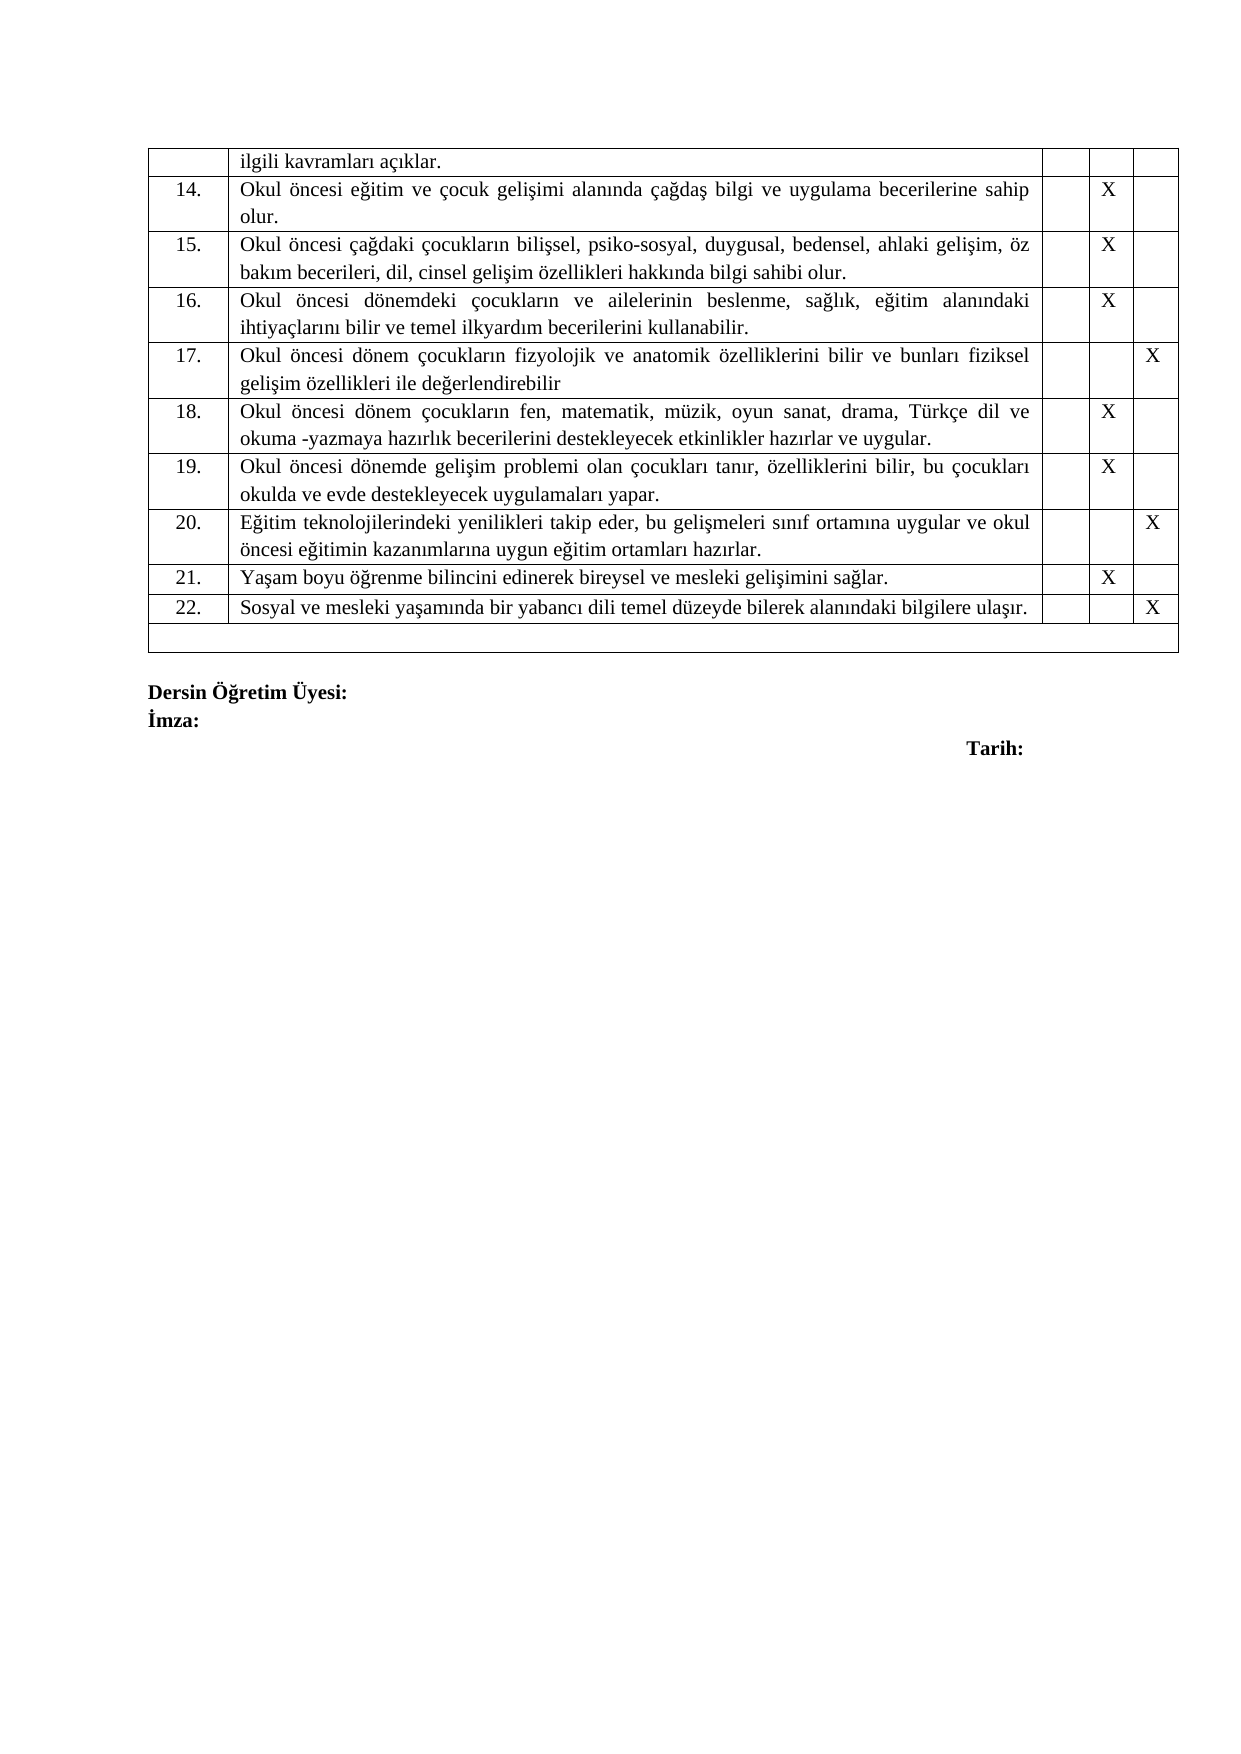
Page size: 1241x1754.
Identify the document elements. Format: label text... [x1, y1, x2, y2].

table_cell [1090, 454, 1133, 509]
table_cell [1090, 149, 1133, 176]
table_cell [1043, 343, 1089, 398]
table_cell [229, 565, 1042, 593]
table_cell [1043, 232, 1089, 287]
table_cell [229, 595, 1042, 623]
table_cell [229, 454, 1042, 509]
text Tarih: [148, 735, 1093, 759]
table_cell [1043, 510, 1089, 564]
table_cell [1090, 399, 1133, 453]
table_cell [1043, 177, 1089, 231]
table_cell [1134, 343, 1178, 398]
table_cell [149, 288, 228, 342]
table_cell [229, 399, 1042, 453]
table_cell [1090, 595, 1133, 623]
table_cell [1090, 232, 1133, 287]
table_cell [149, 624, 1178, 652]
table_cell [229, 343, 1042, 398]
text İmza: [148, 708, 1093, 732]
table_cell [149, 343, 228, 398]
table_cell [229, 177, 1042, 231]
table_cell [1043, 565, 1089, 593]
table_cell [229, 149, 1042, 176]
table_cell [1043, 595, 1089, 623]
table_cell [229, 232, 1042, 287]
text Dersin Öğretim Üyesi: [148, 680, 1093, 704]
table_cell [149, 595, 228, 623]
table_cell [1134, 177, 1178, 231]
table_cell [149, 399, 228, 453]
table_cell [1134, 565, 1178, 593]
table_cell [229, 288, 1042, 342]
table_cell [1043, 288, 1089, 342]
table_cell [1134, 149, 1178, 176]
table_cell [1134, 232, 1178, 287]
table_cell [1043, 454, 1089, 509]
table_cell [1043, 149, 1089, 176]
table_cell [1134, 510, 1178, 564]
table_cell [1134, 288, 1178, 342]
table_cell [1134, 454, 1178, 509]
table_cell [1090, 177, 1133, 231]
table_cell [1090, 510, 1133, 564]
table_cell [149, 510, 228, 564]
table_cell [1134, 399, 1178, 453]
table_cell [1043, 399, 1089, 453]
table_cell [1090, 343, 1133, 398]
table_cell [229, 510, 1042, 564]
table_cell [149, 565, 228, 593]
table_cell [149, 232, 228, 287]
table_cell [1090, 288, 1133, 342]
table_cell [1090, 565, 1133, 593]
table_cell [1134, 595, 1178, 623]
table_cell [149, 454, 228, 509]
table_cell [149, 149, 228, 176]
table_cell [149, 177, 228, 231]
